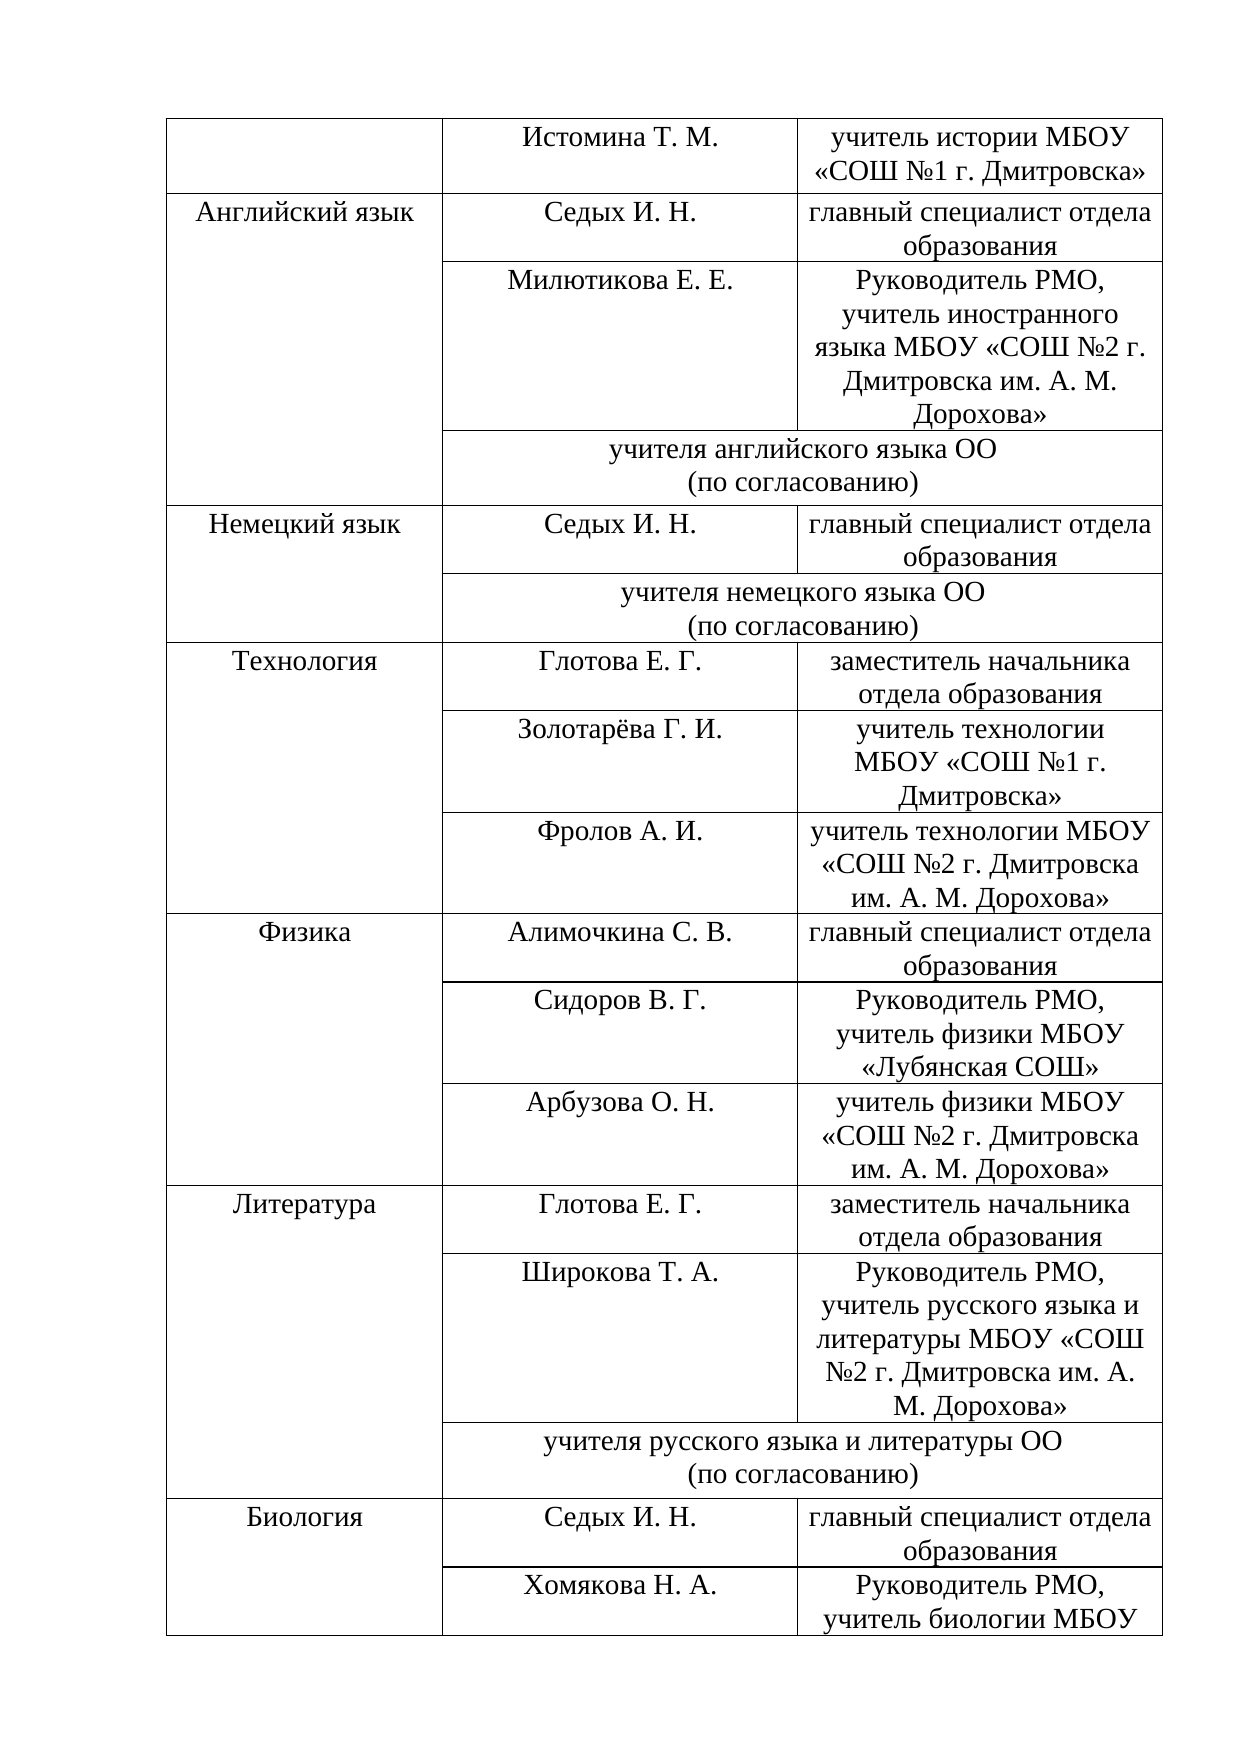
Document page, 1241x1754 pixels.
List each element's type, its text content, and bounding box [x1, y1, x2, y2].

table_cell главный специалист отдела образования [798, 914, 1162, 981]
table_cell учитель физики МБОУ «СОШ №2 г. Дмитровска им. А. М. Дорохова» [798, 1084, 1162, 1185]
table_cell Широкова Т. А. [443, 1254, 797, 1422]
table_cell Арбузова О. Н. [443, 1084, 797, 1185]
table_cell Физика [167, 914, 442, 1185]
table_cell Технология [167, 643, 442, 913]
table_cell учителя русского языка и литературы ОО (по согласованию) [443, 1423, 1162, 1498]
table_cell Милютикова Е. Е. [443, 262, 797, 430]
table_cell Литература [167, 1186, 442, 1498]
table_cell Сидоров В. Г. [443, 983, 797, 1083]
table_cell учителя английского языка ОО (по согласованию) [443, 431, 1162, 505]
table_cell Седых И. Н. [443, 194, 797, 261]
table_cell Фролов А. И. [443, 813, 797, 913]
table_cell Руководитель РМО, учитель иностранного языка МБОУ «СОШ №2 г. Дмитровска им. А. М. Дорохова» [798, 262, 1162, 430]
table_cell Истомина Т. М. [443, 119, 797, 193]
table_cell главный специалист отдела образования [798, 1499, 1162, 1566]
table_cell учитель технологии МБОУ «СОШ №1 г. Дмитровска» [798, 711, 1162, 812]
table_cell главный специалист отдела образования [798, 194, 1162, 261]
table_cell заместитель начальника отдела образования [798, 643, 1162, 710]
table_cell Хомякова Н. А. [443, 1568, 797, 1634]
table_cell главный специалист отдела образования [798, 506, 1162, 573]
table_cell Глотова Е. Г. [443, 643, 797, 710]
table_cell учитель технологии МБОУ «СОШ №2 г. Дмитровска им. А. М. Дорохова» [798, 813, 1162, 913]
table_cell Золотарёва Г. И. [443, 711, 797, 812]
table_cell заместитель начальника отдела образования [798, 1186, 1162, 1253]
table_cell Биология [167, 1499, 442, 1634]
table_cell Немецкий язык [167, 506, 442, 642]
table_cell Руководитель РМО, учитель русского языка и литературы МБОУ «СОШ №2 г. Дмитровска им. А. М. Дорохова» [798, 1254, 1162, 1422]
table_cell учитель истории МБОУ «СОШ №1 г. Дмитровска» [798, 119, 1162, 193]
table_cell Седых И. Н. [443, 506, 797, 573]
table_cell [798, 1568, 1162, 1634]
table_cell Глотова Е. Г. [443, 1186, 797, 1253]
table_cell Руководитель РМО, учитель физики МБОУ «Лубянская СОШ» [798, 983, 1162, 1083]
table_cell Английский язык [167, 194, 442, 505]
table_cell Алимочкина С. В. [443, 914, 797, 981]
table_cell Седых И. Н. [443, 1499, 797, 1566]
table_cell учителя немецкого языка ОО (по согласованию) [443, 574, 1162, 642]
